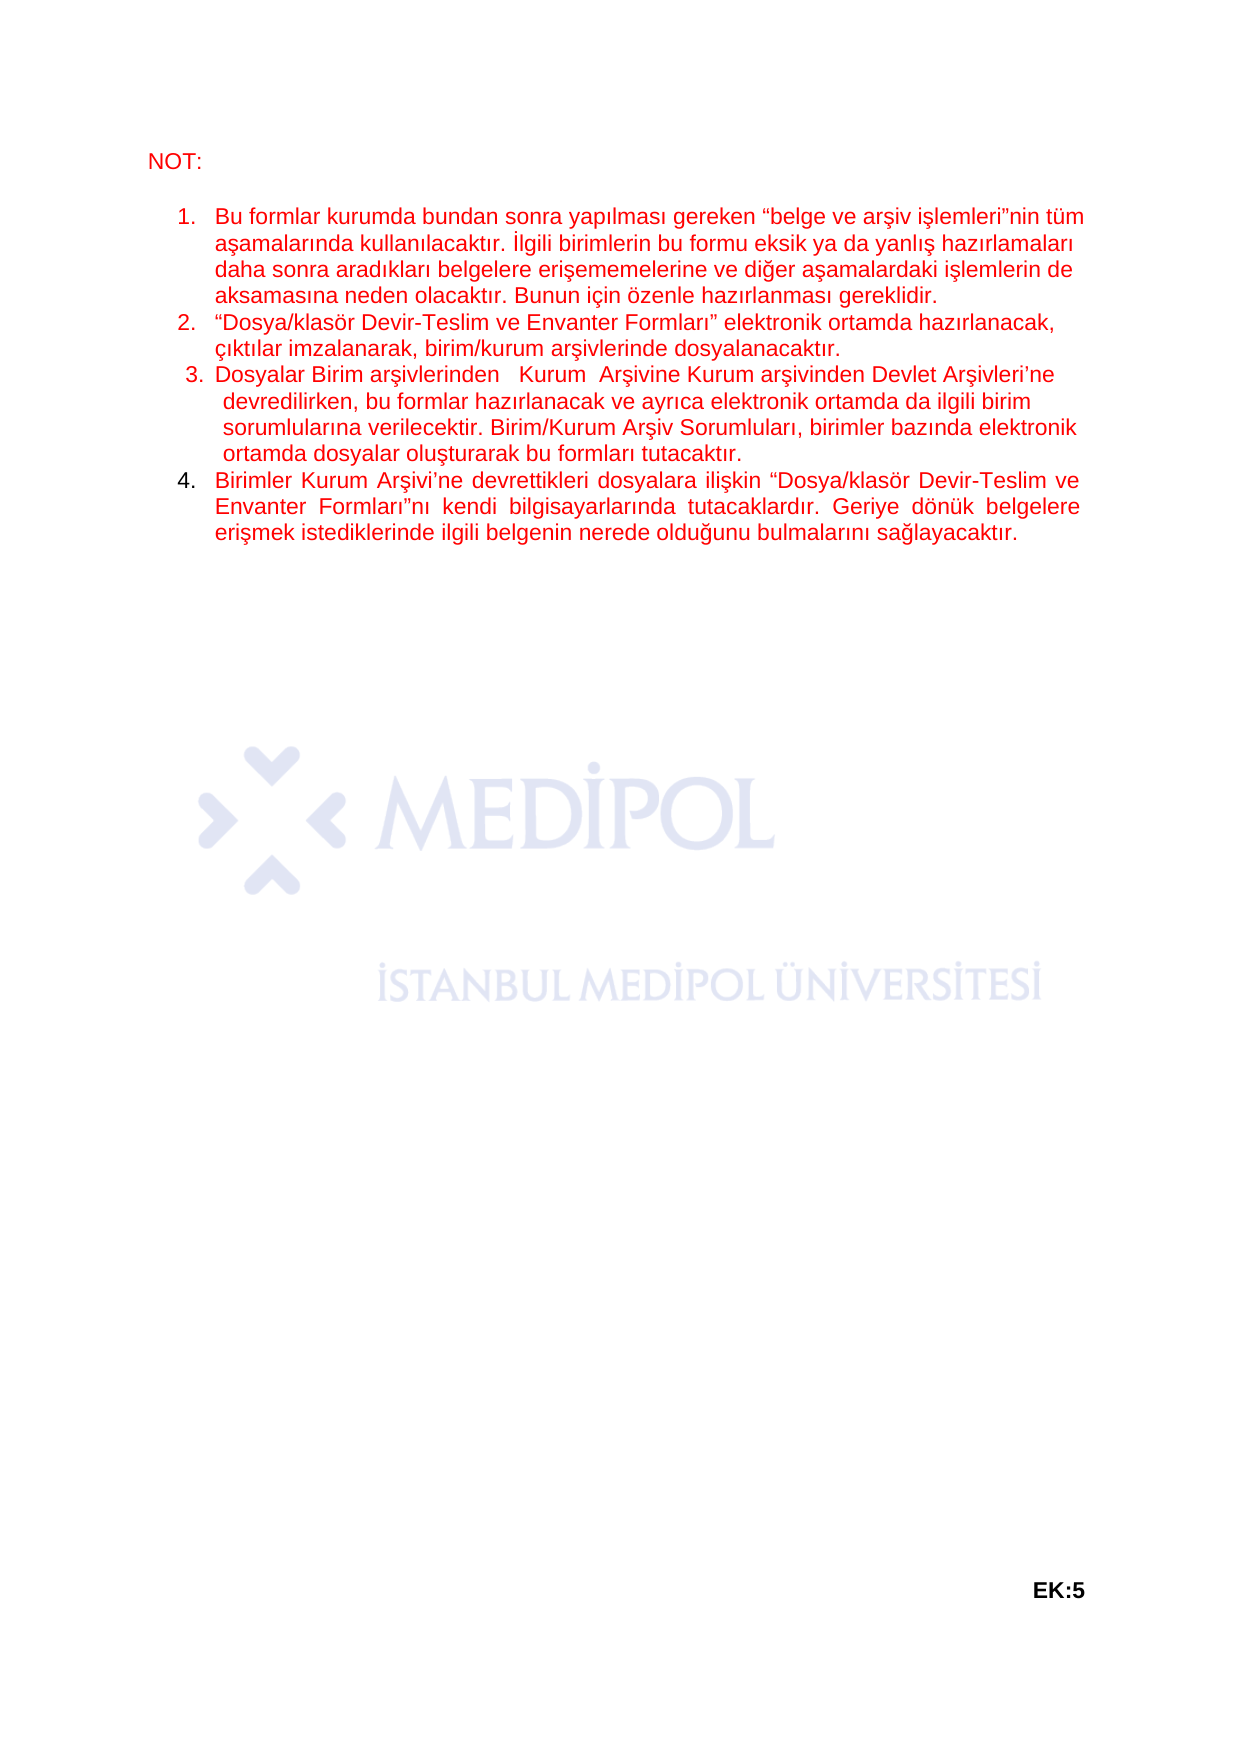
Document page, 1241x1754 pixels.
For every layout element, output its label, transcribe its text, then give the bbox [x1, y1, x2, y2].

list Birimler Kurum Arşivi’ne devrettikleri dosyalara ilişkin “Dosya/klasör Devir-Teslim ve Envanter Formları”nı kendi bilgisayarlarında tutacaklardır. Geriye dönük belgelere erişmek istediklerinde ilgili belgenin nerede olduğunu bulmalarını sağlayacaktır. [177, 467, 1081, 546]
list “Dosya/klasör Devir-Teslim ve Envanter Formları” elektronik ortamda hazırlanacak, çıktılar imzalanarak, birim/kurum arşivlerinde dosyalanacaktır. [177, 308, 1093, 361]
text EK:5 [1033, 1577, 1093, 1603]
text NOT: [148, 148, 1093, 174]
list Bu formlar kurumda bundan sonra yapılması gereken “belge ve arşiv işlemleri”nin tüm aşamalarında kullanılacaktır. İlgili birimlerin bu formu eksik ya da yanlış hazırlamaları daha sonra aradıkları belgelere erişememelerine ve diğer aşamalardaki işlemlerin de aksamasına neden olacaktır. Bunun için özenle hazırlanması gereklidir. [177, 203, 1093, 308]
list Dosyalar Birim arşivlerinden Kurum Arşivine Kurum arşivinden Devlet Arşivleri’ne devredilirken, bu formlar hazırlanacak ve ayrıca elektronik ortamda da ilgili birim sorumlularına verilecektir. Birim/Kurum Arşiv Sorumluları, birimler bazında elektronik ortamda dosyalar oluşturarak bu formları tutacaktır. [185, 361, 1093, 467]
